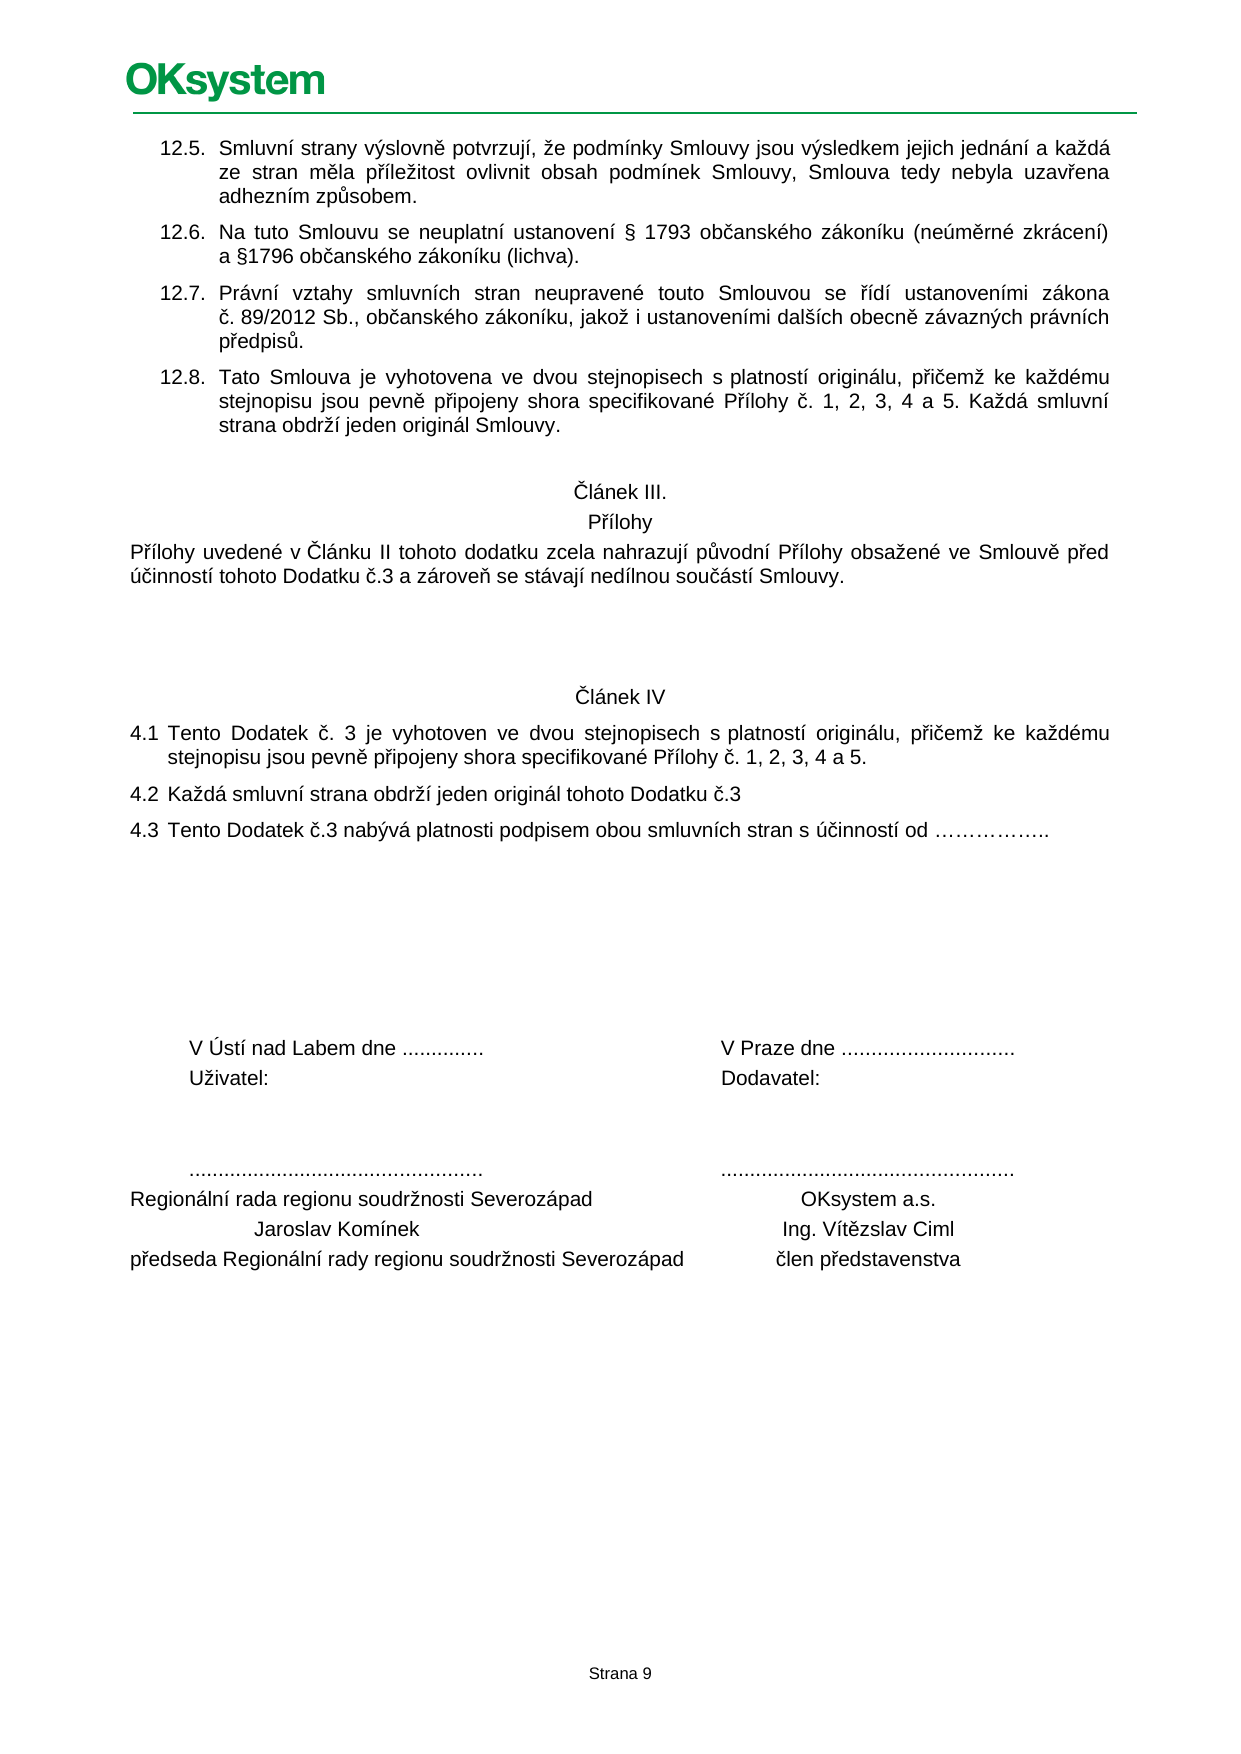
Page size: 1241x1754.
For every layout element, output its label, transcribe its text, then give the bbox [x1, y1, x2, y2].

subtitle Každá smluvní strana obdrží jeden originál tohoto Dodatku č.3 [130, 782, 1110, 806]
subtitle Smluvní strany výslovně potvrzují, že podmínky Smlouvy jsou výsledkem jejich jednání a každá ze stran měla příležitost ovlivnit obsah podmínek Smlouvy, Smlouva tedy nebyla uzavřena adhezním způsobem. [159, 136, 1110, 208]
text předseda Regionální rady regionu soudržnosti Severozápad člen představenstva [130, 1247, 1110, 1271]
text Regionální rada regionu soudržnosti Severozápad OKsystem a.s. [130, 1187, 1110, 1211]
text Jaroslav Komínek Ing. Vítězslav Ciml [130, 1217, 1110, 1241]
picture [120, 48, 325, 116]
subtitle Právní vztahy smluvních stran neupravené touto Smlouvou se řídí ustanoveními zákona č. 89/2012 Sb., občanského zákoníku, jakož i ustanoveními dalších obecně závazných právních předpisů. [159, 281, 1110, 352]
subtitle Na tuto Smlouvu se neuplatní ustanovení § 1793 občanského zákoníku (neúměrné zkrácení) a §1796 občanského zákoníku (lichva). [159, 220, 1110, 268]
subtitle Tento Dodatek č.3 nabývá platnosti podpisem obou smluvních stran s účinností od …………….. [130, 818, 1110, 842]
text Článek III. [130, 479, 1110, 503]
text Přílohy uvedené v Článku II tohoto dodatku zcela nahrazují původní Přílohy obsažené ve Smlouvě před účinností tohoto Dodatku č.3 a zároveň se stávají nedílnou součástí Smlouvy. [130, 540, 1110, 588]
text Uživatel: Dodavatel: [130, 1066, 1110, 1090]
text Přílohy [130, 510, 1110, 534]
subtitle Tato Smlouva je vyhotovena ve dvou stejnopisech s platností originálu, přičemž ke každému stejnopisu jsou pevně připojeny shora specifikované Přílohy č. 1, 2, 3, 4 a 5. Každá smluvní strana obdrží jeden originál Smlouvy. [159, 365, 1110, 437]
subtitle Tento Dodatek č. 3 je vyhotoven ve dvou stejnopisech s platností originálu, přičemž ke každému stejnopisu jsou pevně připojeny shora specifikované Přílohy č. 1, 2, 3, 4 a 5. [130, 721, 1110, 769]
text V Ústí nad Labem dne V Praze dne [130, 1036, 1110, 1060]
text Článek IV [130, 685, 1110, 709]
